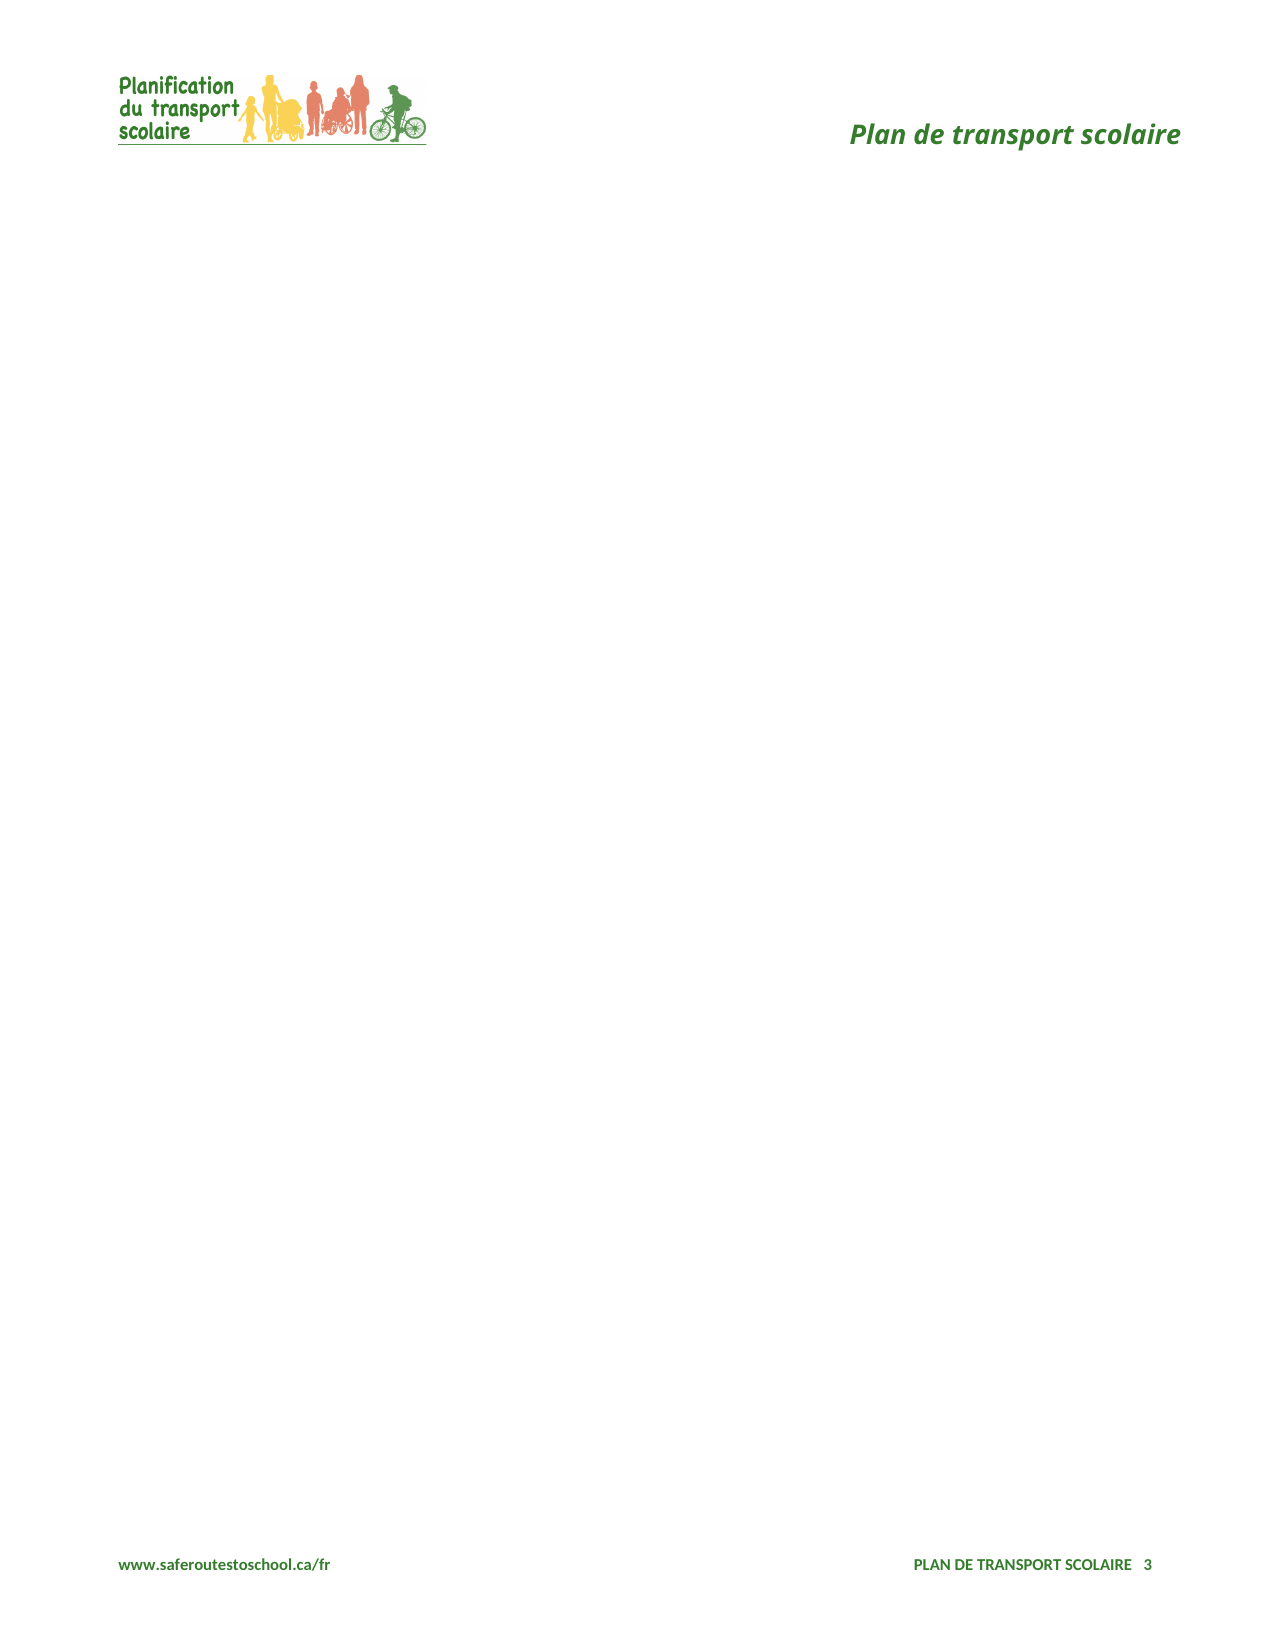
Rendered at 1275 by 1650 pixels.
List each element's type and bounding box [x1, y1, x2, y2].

picture [118, 75, 427, 145]
